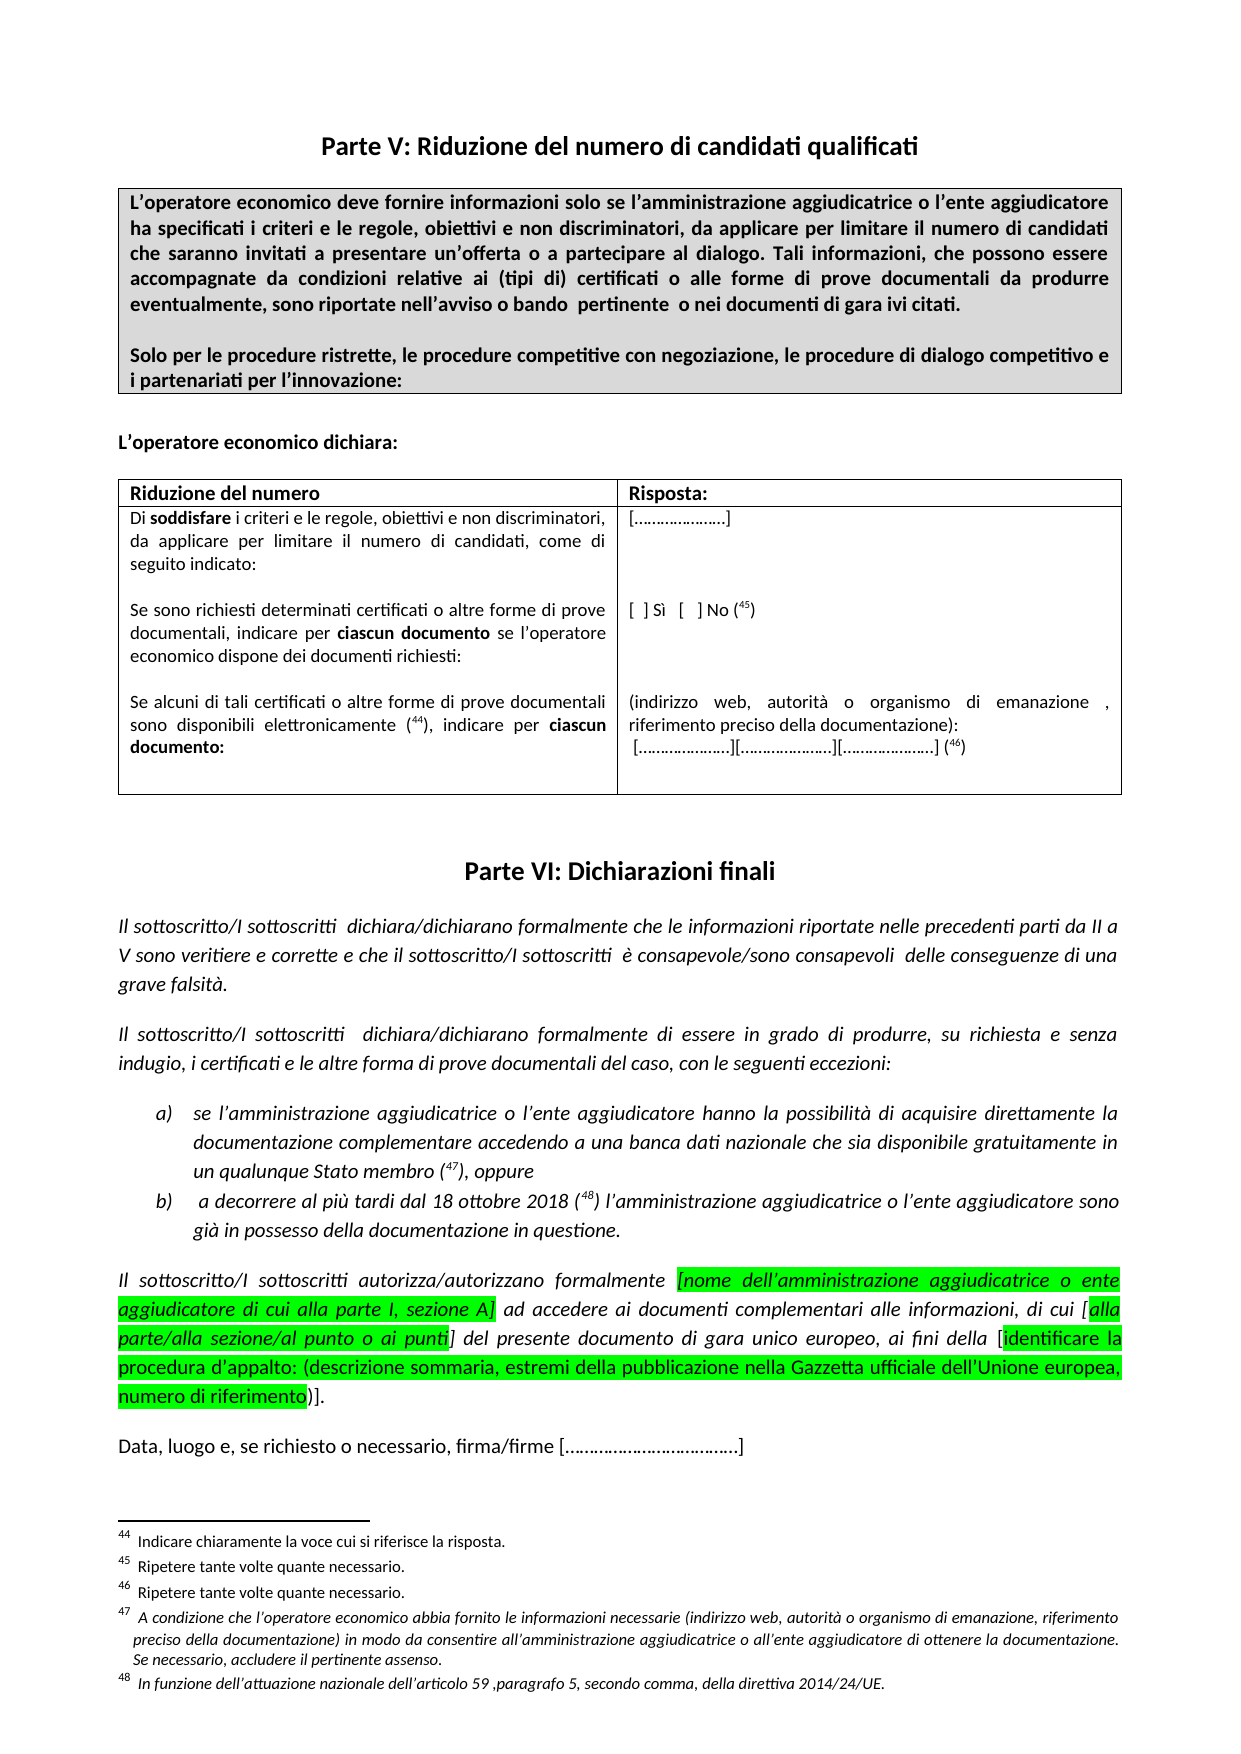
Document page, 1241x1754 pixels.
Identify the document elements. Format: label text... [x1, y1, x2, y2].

text Il sottoscritto/I sottoscritti dichiara/dichiarano formalmente che le informazioni riportate nelle precedenti parti da II a V sono veritiere e corrette e che il sottoscritto/I sottoscritti è consapevole/sono consapevoli delle conseguenze di una grave falsità. [118, 913, 1122, 997]
table_cell Di soddisfare i criteri e le regole, obiettivi e non discriminatori, da applicare per limitare il numero di candidati, come di seguito indicato: Se sono richiesti determinati certificati o altre forme di prove documentali, indicare per ciascun documento se l’operatore economico dispone dei documenti richiesti: Se alcuni di tali certificati o altre forme di prove documentali sono disponibili elettronicamente (), indicare per ciascun documento: [119, 507, 617, 794]
list a decorrere al più tardi dal 18 ottobre 2018 () l’amministrazione aggiudicatrice o l’ente aggiudicatore sono già in possesso della documentazione in questione. [156, 1188, 1122, 1242]
text L’operatore economico dichiara: [118, 429, 1122, 454]
table_header Riduzione del numero [119, 480, 617, 506]
table_header L’operatore economico deve fornire informazioni solo se l’amministrazione aggiudicatrice o l’ente aggiudicatore ha specificati i criteri e le regole, obiettivi e non discriminatori, da applicare per limitare il numero di candidati che saranno invitati a presentare un’offerta o a partecipare al dialogo. Tali informazioni, che possono essere accompagnate da condizioni relative ai (tipi di) certificati o alle forme di prove documentali da produrre eventualmente, sono riportate nell’avviso o bando pertinente o nei documenti di gara ivi citati. Solo per le procedure ristrette, le procedure competitive con negoziazione, le procedure di dialogo competitivo e i partenariati per l’innovazione: [119, 189, 1121, 393]
list se l’amministrazione aggiudicatrice o l’ente aggiudicatore hanno la possibilità di acquisire direttamente la documentazione complementare accedendo a una banca dati nazionale che sia disponibile gratuitamente in un qualunque Stato membro (), oppure [156, 1100, 1122, 1184]
text Il sottoscritto/I sottoscritti dichiara/dichiarano formalmente di essere in grado di produrre, su richiesta e senza indugio, i certificati e le altre forma di prove documentali del caso, con le seguenti eccezioni: [118, 1021, 1122, 1076]
text Il sottoscritto/I sottoscritti autorizza/autorizzano formalmente [nome dell’amministrazione aggiudicatrice o ente aggiudicatore di cui alla parte I, sezione A] ad accedere ai documenti complementari alle informazioni, di cui [alla parte/alla sezione/al punto o ai punti] del presente documento di gara unico europeo, ai fini della [identificare la procedura d’appalto: (descrizione sommaria, estremi della pubblicazione nella Gazzetta ufficiale dell’Unione europea, numero di riferimento)]. [118, 1267, 1122, 1355]
text Parte V: Riduzione del numero di candidati qualificati [118, 129, 1122, 162]
text Data, luogo e, se richiesto o necessario, firma/firme [………………………………] [118, 1434, 1122, 1459]
table_header Risposta: [618, 480, 1121, 506]
text Parte VI: Dichiarazioni finali [118, 854, 1122, 887]
table_cell […………………] [ ] Sì [ ] No () (indirizzo web, autorità o organismo di emanazione , riferimento preciso della documentazione): […………………][…………………][…………………] () [618, 507, 1121, 794]
